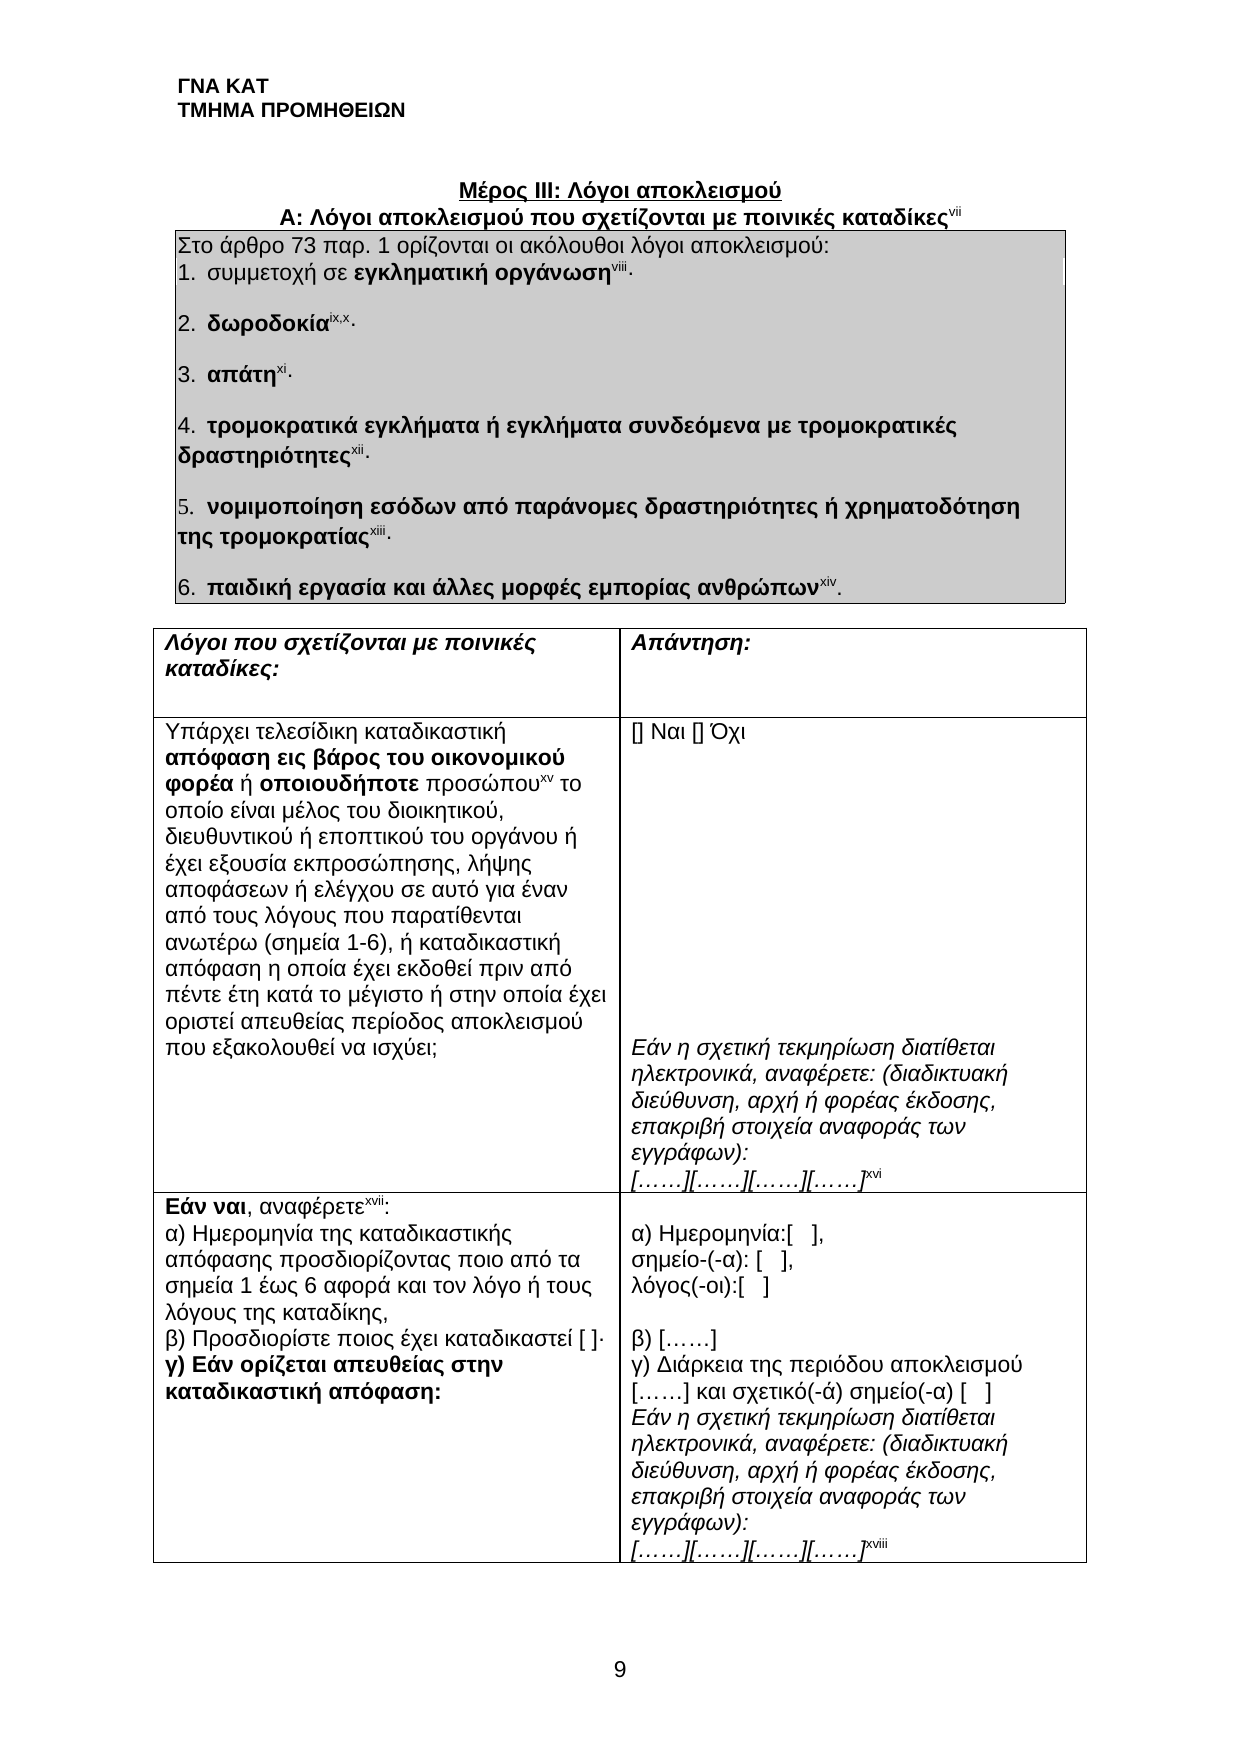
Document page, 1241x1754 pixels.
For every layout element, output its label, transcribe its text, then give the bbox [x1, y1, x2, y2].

table_cell Εάν ναι, αναφέρετε: α) Ημερομηνία της καταδικαστικής απόφασης προσδιορίζοντας ποιο από τα σημεία 1 έως 6 αφορά και τον λόγο ή τους λόγους της καταδίκης, β) Προσδιορίστε ποιος έχει καταδικαστεί [ ]· γ) Εάν ορίζεται απευθείας στην καταδικαστική απόφαση: [154, 1193, 619, 1562]
table_header Λόγοι που σχετίζονται με ποινικές καταδίκες: [154, 629, 619, 717]
list απάτη· [176, 358, 1065, 387]
table_header Απάντηση: [621, 629, 1086, 717]
list συμμετοχή σε εγκληματική οργάνωση· [177, 258, 1063, 285]
list δωροδοκία,· [176, 307, 1065, 336]
text Στο άρθρο 73 παρ. 1 ορίζονται οι ακόλουθοι λόγοι αποκλεισμού: [176, 231, 1065, 258]
text Α: Λόγοι αποκλεισμού που σχετίζονται με ποινικές καταδίκες [177, 203, 1063, 230]
list τρομοκρατικά εγκλήματα ή εγκλήματα συνδεόμενα με τρομοκρατικές δραστηριότητες· [176, 409, 1065, 468]
list παιδική εργασία και άλλες μορφές εμπορίας ανθρώπων. [176, 572, 1065, 603]
table_cell α) Ημερομηνία:[ ], σημείο-(-α): [ ], λόγος(-οι):[ ] β) [……] γ) Διάρκεια της περιόδου αποκλεισμού [……] και σχετικό(-ά) σημείο(-α) [ ] Εάν η σχετική τεκμηρίωση διατίθεται ηλεκτρονικά, αναφέρετε: (διαδικτυακή διεύθυνση, αρχή ή φορέας έκδοσης, επακριβή στοιχεία αναφοράς των εγγράφων): [……][……][……][……] [621, 1193, 1086, 1562]
table_cell Υπάρχει τελεσίδικη καταδικαστική απόφαση εις βάρος του οικονομικού φορέα ή οποιουδήποτε προσώπου το οποίο είναι μέλος του διοικητικού, διευθυντικού ή εποπτικού του οργάνου ή έχει εξουσία εκπροσώπησης, λήψης αποφάσεων ή ελέγχου σε αυτό για έναν από τους λόγους που παρατίθενται ανωτέρω (σημεία 1-6), ή καταδικαστική απόφαση η οποία έχει εκδοθεί πριν από πέντε έτη κατά το μέγιστο ή στην οποία έχει οριστεί απευθείας περίοδος αποκλεισμού που εξακολουθεί να ισχύει; [154, 718, 619, 1192]
table_cell [] Ναι [] Όχι Εάν η σχετική τεκμηρίωση διατίθεται ηλεκτρονικά, αναφέρετε: (διαδικτυακή διεύθυνση, αρχή ή φορέας έκδοσης, επακριβή στοιχεία αναφοράς των εγγράφων): [……][……][……][……] [621, 718, 1086, 1192]
text Μέρος III: Λόγοι αποκλεισμού [177, 177, 1063, 203]
list νομιμοποίηση εσόδων από παράνομες δραστηριότητες ή χρηματοδότηση της τρομοκρατίας· [176, 491, 1065, 549]
